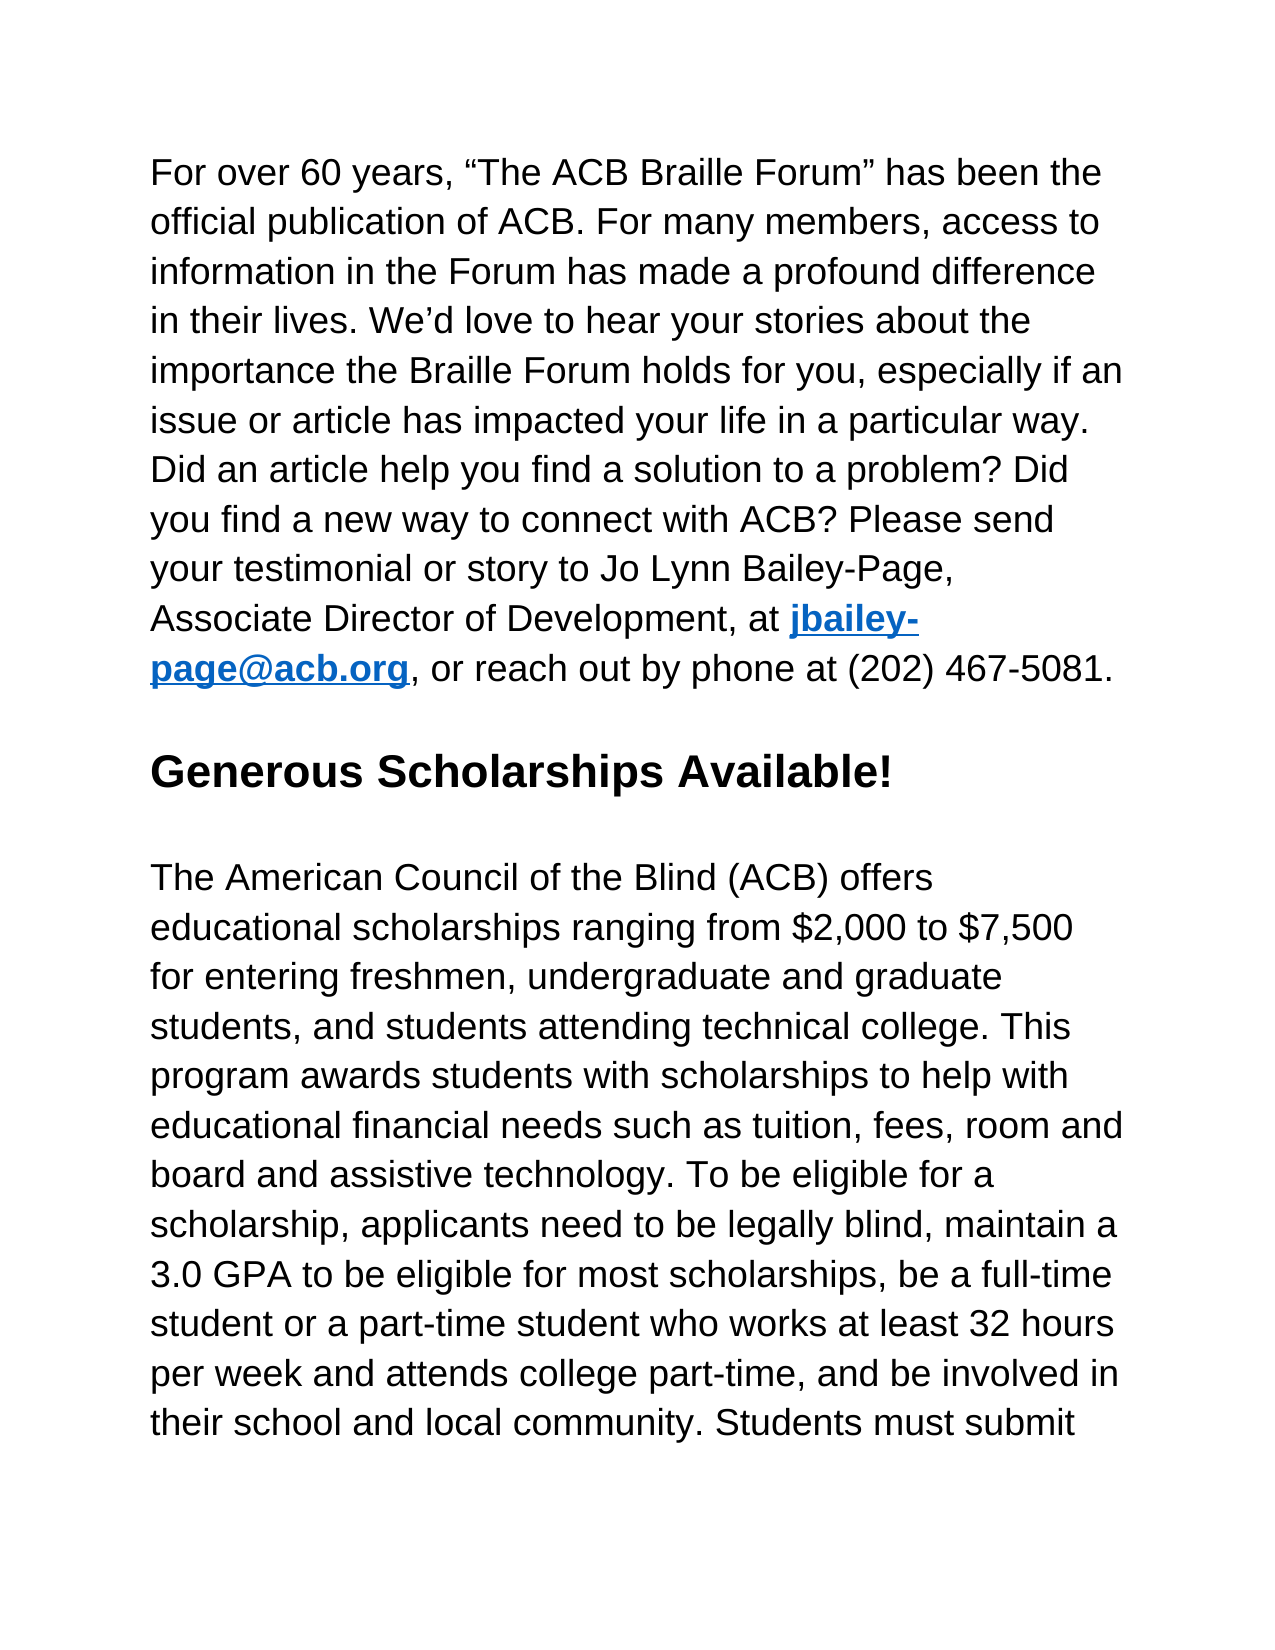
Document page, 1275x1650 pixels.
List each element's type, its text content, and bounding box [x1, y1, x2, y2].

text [150, 855, 1125, 1444]
subtitle Generous Scholarships Available! [150, 745, 1125, 798]
subtitle For over 60 years, “The ACB Braille Forum” has been the official publication of ACB. For many members, access to information in the Forum has made a profound difference in their lives. We’d love to hear your stories about the importance the Braille Forum holds for you, especially if an issue or article has impacted your life in a particular way. Did an article help you find a solution to a problem? Did you find a new way to connect with ACB? Please send your testimonial or story to Jo Lynn Bailey-Page, Associate Director of Development, at jbailey-page@acb.org, or reach out by phone at (202) 467-5081. [150, 150, 1125, 689]
